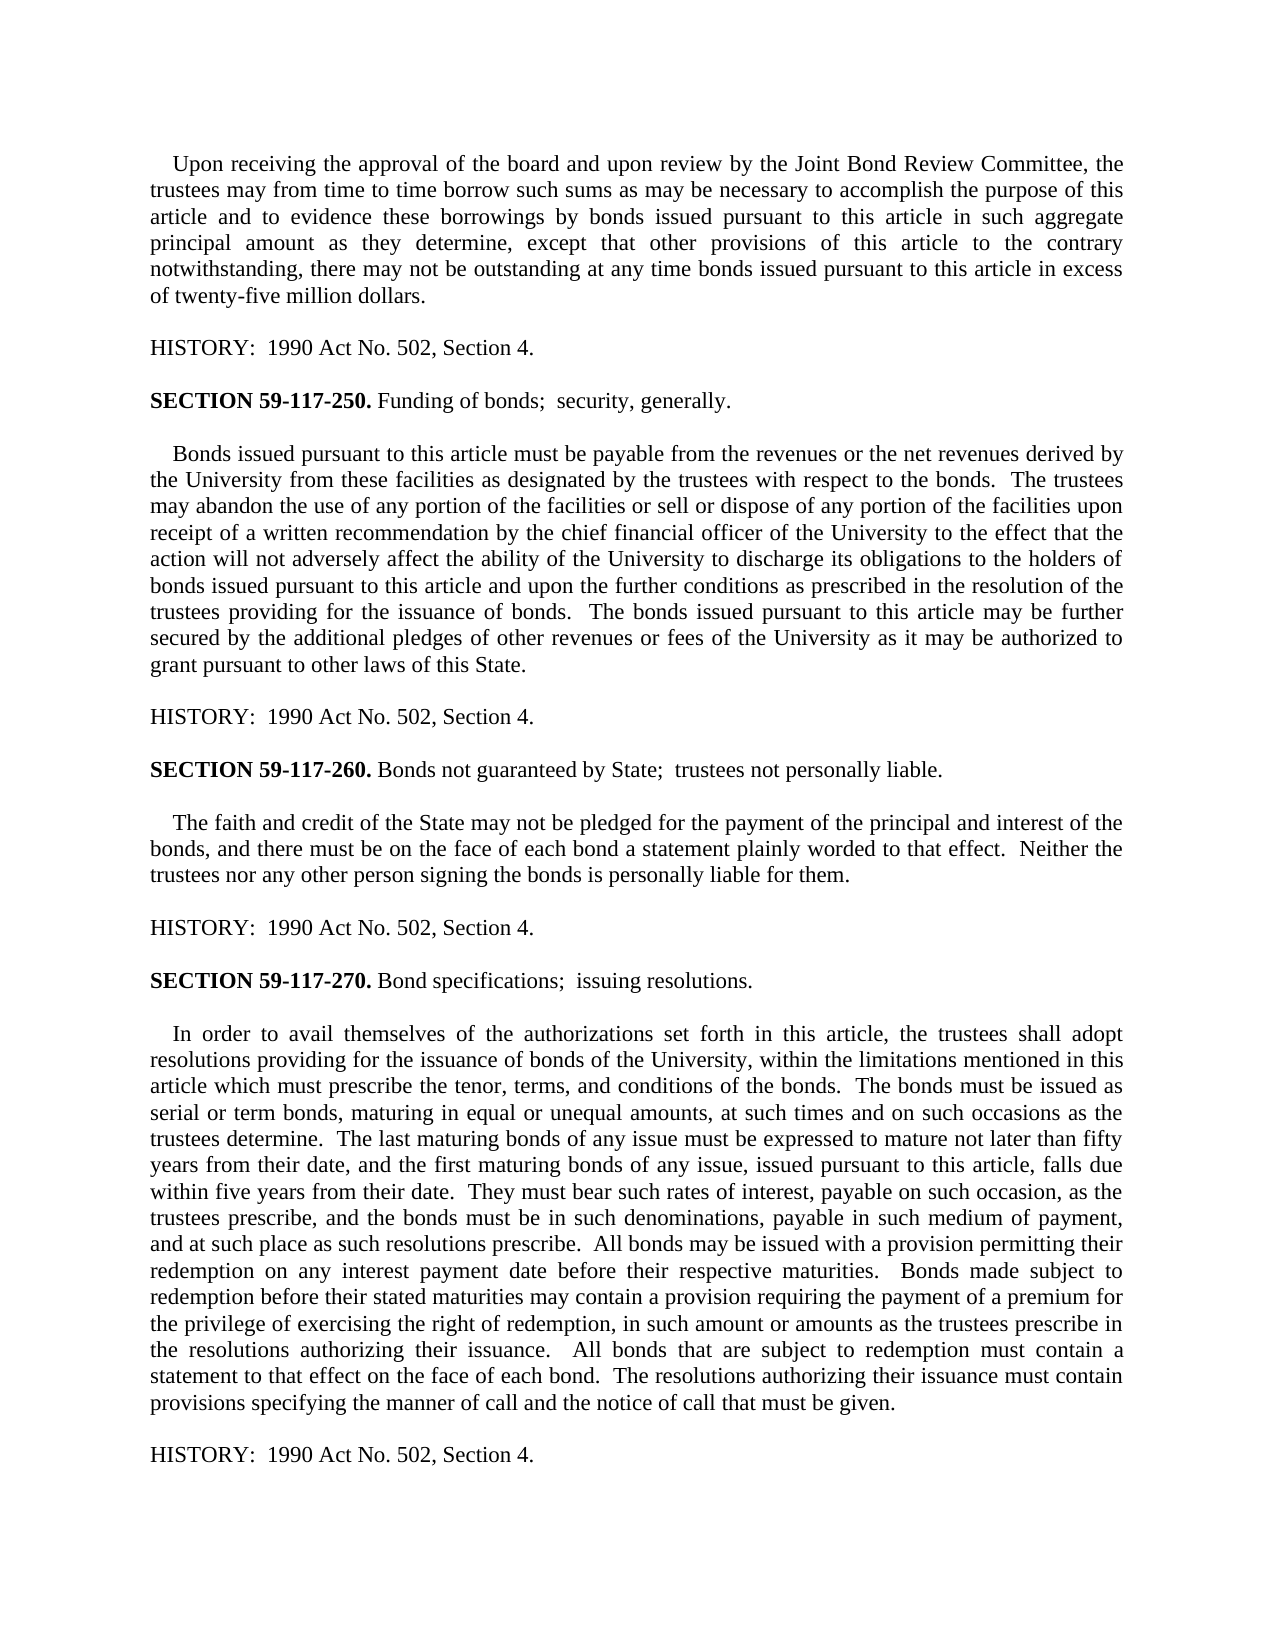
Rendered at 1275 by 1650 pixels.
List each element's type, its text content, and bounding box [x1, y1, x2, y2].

text Upon receiving the approval of the board and upon review by the Joint Bond Review Committee, the trustees may from time to time borrow such sums as may be necessary to accomplish the purpose of this article and to evidence these borrowings by bonds issued pursuant to this article in such aggregate principal amount as they determine, except that other provisions of this article to the contrary notwithstanding, there may not be outstanding at any time bonds issued pursuant to this article in excess of twenty-five million dollars. [150, 150, 1125, 308]
text HISTORY: 1990 Act No. 502, Section 4. [150, 914, 1125, 941]
text SECTION 59-117-270. Bond specifications; issuing resolutions. [150, 967, 1125, 993]
text HISTORY: 1990 Act No. 502, Section 4. [150, 334, 1125, 361]
text HISTORY: 1990 Act No. 502, Section 4. [150, 703, 1125, 730]
text SECTION 59-117-260. Bonds not guaranteed by State; trustees not personally liable. [150, 756, 1125, 782]
text HISTORY: 1990 Act No. 502, Section 4. [150, 1441, 1125, 1468]
text SECTION 59-117-250. Funding of bonds; security, generally. [150, 387, 1125, 413]
text Bonds issued pursuant to this article must be payable from the revenues or the net revenues derived by the University from these facilities as designated by the trustees with respect to the bonds. The trustees may abandon the use of any portion of the facilities or sell or dispose of any portion of the facilities upon receipt of a written recommendation by the chief financial officer of the University to the effect that the action will not adversely affect the ability of the University to discharge its obligations to the holders of bonds issued pursuant to this article and upon the further conditions as prescribed in the resolution of the trustees providing for the issuance of bonds. The bonds issued pursuant to this article may be further secured by the additional pledges of other revenues or fees of the University as it may be authorized to grant pursuant to other laws of this State. [150, 440, 1125, 677]
text The faith and credit of the State may not be pledged for the payment of the principal and interest of the bonds, and there must be on the face of each bond a statement plainly worded to that effect. Neither the trustees nor any other person signing the bonds is personally liable for them. [150, 809, 1125, 888]
text In order to avail themselves of the authorizations set forth in this article, the trustees shall adopt resolutions providing for the issuance of bonds of the University, within the limitations mentioned in this article which must prescribe the tenor, terms, and conditions of the bonds. The bonds must be issued as serial or term bonds, maturing in equal or unequal amounts, at such times and on such occasions as the trustees determine. The last maturing bonds of any issue must be expressed to mature not later than fifty years from their date, and the first maturing bonds of any issue, issued pursuant to this article, falls due within five years from their date. They must bear such rates of interest, payable on such occasion, as the trustees prescribe, and the bonds must be in such denominations, payable in such medium of payment, and at such place as such resolutions prescribe. All bonds may be issued with a provision permitting their redemption on any interest payment date before their respective maturities. Bonds made subject to redemption before their stated maturities may contain a provision requiring the payment of a premium for the privilege of exercising the right of redemption, in such amount or amounts as the trustees prescribe in the resolutions authorizing their issuance. All bonds that are subject to redemption must contain a statement to that effect on the face of each bond. The resolutions authorizing their issuance must contain provisions specifying the manner of call and the notice of call that must be given. [150, 1020, 1125, 1415]
